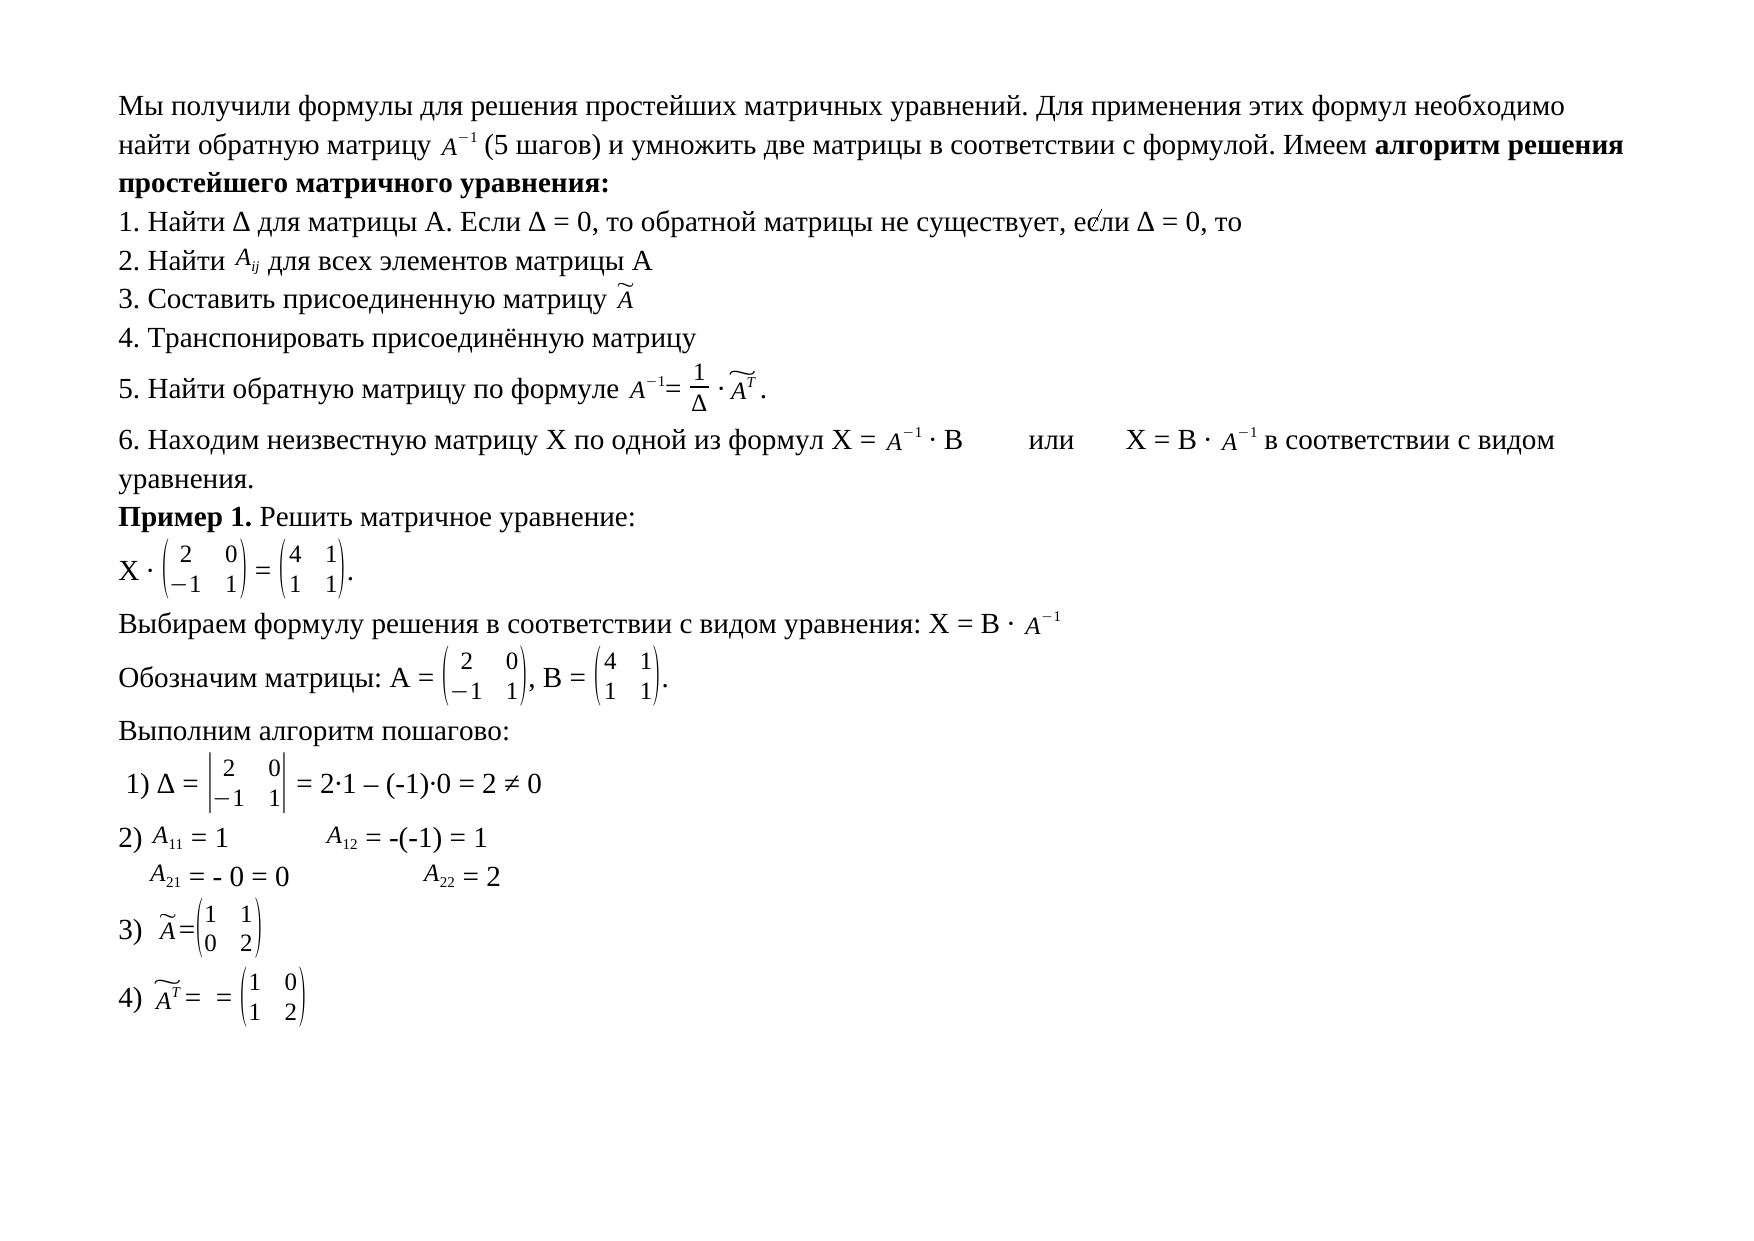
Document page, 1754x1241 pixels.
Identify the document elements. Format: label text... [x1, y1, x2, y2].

text 4) = = [118, 966, 1636, 1029]
text 5. Найти обратную матрицу по формуле = ∙. [118, 358, 1636, 417]
text Выполним алгоритм пошагово: [118, 713, 1636, 747]
text 2) = 1 = -(-1) = 1 [118, 820, 1636, 854]
text 3. Составить присоединенную матрицу [118, 281, 1636, 315]
text = - 0 = 0 = 2 [118, 859, 1636, 892]
text Обозначим матрицы: А = , В = . [118, 645, 1636, 708]
text Пример 1. Решить матричное уравнение: [118, 499, 1636, 533]
text 4. Транспонировать присоединённую матрицу [118, 320, 1636, 353]
text 6. Находим неизвестную матрицу Х по одной из формул Х = ∙ В или Х = В ∙ в соответствии с видом уравнения. [118, 422, 1636, 494]
text Х ∙ = . [118, 538, 1636, 601]
text 3) = [118, 897, 1636, 961]
text 1. Найти ∆ для матрицы А. Если ∆ = 0, то обратной матрицы не существует, если ∆ = 0, то [118, 204, 1636, 238]
text 1) ∆ = = 2∙1 – (-1)∙0 = 2 ≠ 0 [118, 752, 1636, 815]
text 2. Найти для всех элементов матрицы А [118, 243, 1636, 276]
text Выбираем формулу решения в соответствии с видом уравнения: Х = В ∙ [118, 606, 1636, 640]
text Мы получили формулы для решения простейших матричных уравнений. Для применения этих формул необходимо найти обратную матрицу (5 шагов) и умножить две матрицы в соответствии с формулой. Имеем алгоритм решения простейшего матричного уравнения: [118, 88, 1636, 199]
